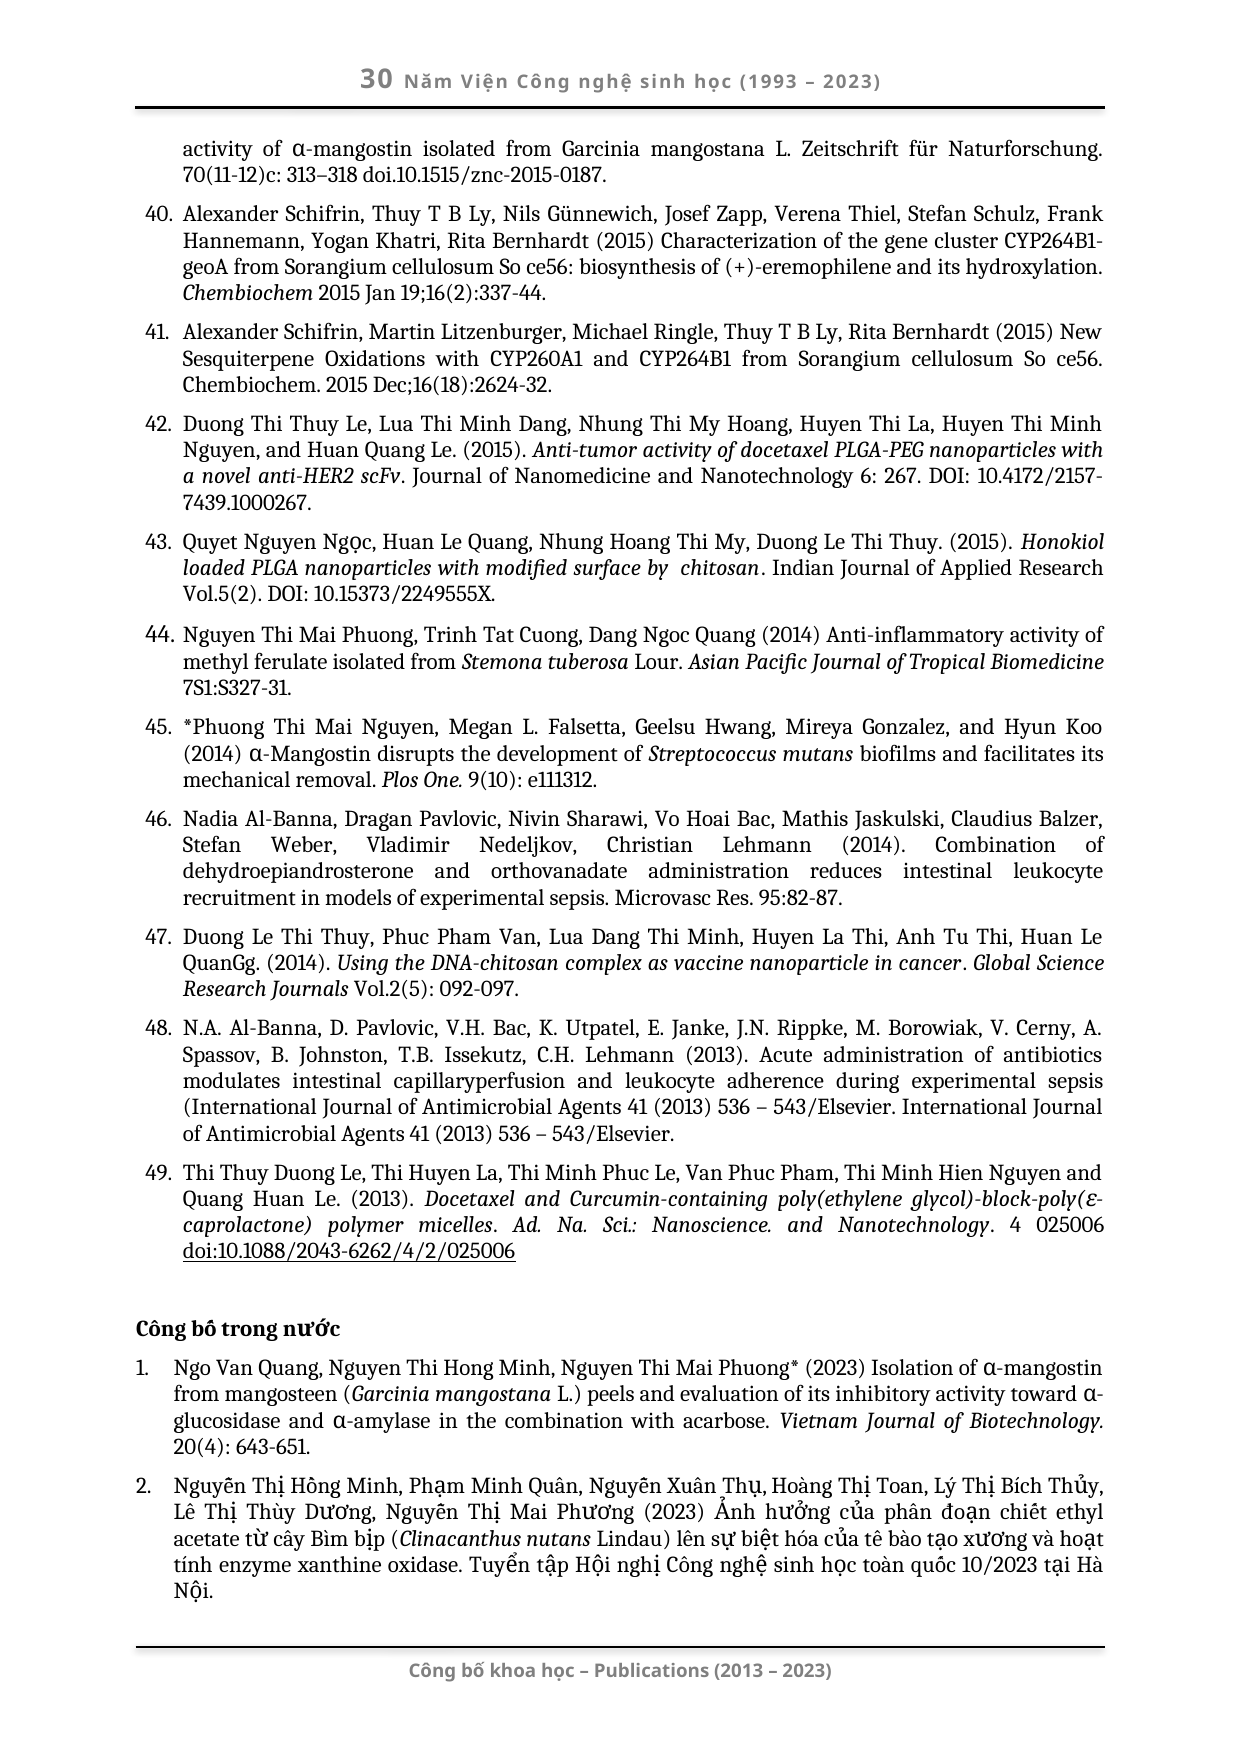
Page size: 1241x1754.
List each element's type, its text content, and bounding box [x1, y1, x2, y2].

list Nadia Al-Banna, Dragan Pavlovic, Nivin Sharawi, Vo Hoai Bac, Mathis Jaskulski, Claudius Balzer, Stefan Weber, Vladimir Nedeljkov, Christian Lehmann (2014). Combination of dehydroepiandrosterone and orthovanadate administration reduces intestinal leukocyte recruitment in models of experimental sepsis. Microvasc Res. 95:82-87. [145, 806, 1104, 911]
list Quyet Nguyen Ngọc, Huan Le Quang, Nhung Hoang Thi My, Duong Le Thi Thuy. (2015). Honokiol loaded PLGA nanoparticles with modified surface by chitosan. Indian Journal of Applied Research Vol.5(2). DOI: 10.15373/2249555X. [145, 528, 1104, 607]
list Alexander Schifrin, Martin Litzenburger, Michael Ringle, Thuy T B Ly, Rita Bernhardt (2015) New Sesquiterpene Oxidations with CYP260A1 and CYP264B1 from Sorangium cellulosum So ce56. Chembiochem. 2015 Dec;16(18):2624-32. [145, 319, 1104, 398]
list *Phuong Thi Mai Nguyen, Megan L. Falsetta, Geelsu Hwang, Mireya Gonzalez, and Hyun Koo (2014) α-Mangostin disrupts the development of Streptococcus mutans biofilms and facilitates its mechanical removal. Plos One. 9(10): e111312. [145, 714, 1104, 793]
list N.A. Al-Banna, D. Pavlovic, V.H. Bac, K. Utpatel, E. Janke, J.N. Rippke, M. Borowiak, V. Cerny, A. Spassov, B. Johnston, T.B. Issekutz, C.H. Lehmann (2013). Acute administration of antibiotics modulates intestinal capillaryperfusion and leukocyte adherence during experimental sepsis (International Journal of Antimicrobial Agents 41 (2013) 536 – 543/Elsevier. International Journal of Antimicrobial Agents 41 (2013) 536 – 543/Elsevier. [145, 1015, 1104, 1147]
list Nguyen Thi Mai Phuong, Trinh Tat Cuong, Dang Ngoc Quang (2014) Anti-inflammatory activity of methyl ferulate isolated from Stemona tuberosa Lour. Asian Pacific Journal of Tropical Biomedicine 7S1:S327-31. [145, 620, 1104, 701]
list Thi Thuy Duong Le, Thi Huyen La, Thi Minh Phuc Le, Van Phuc Pham, Thi Minh Hien Nguyen and Quang Huan Le. (2013). Docetaxel and Curcumin-containing poly(ethylene glycol)-block-poly(ε-caprolactone) polymer micelles. Ad. Na. Sci.: Nanoscience. and Nanotechnology. 4 025006 doi:10.1088/2043-6262/4/2/025006 [145, 1159, 1104, 1265]
list Nguyễn Thị Hồng Minh, Phạm Minh Quân, Nguyễn Xuân Thụ, Hoàng Thị Toan, Lý Thị Bích Thủy, Lê Thị Thùy Dương, Nguyễn Thị Mai Phương (2023) Ảnh hưởng của phân đoạn chiết ethyl acetate từ cây Bìm bịp (Clinacanthus nutans Lindau) lên sự biệt hóa của tê bào tạo xương và hoạt tính enzyme xanthine oxidase. Tuyển tập Hội nghị Công nghệ sinh học toàn quốc 10/2023 tại Hà Nội. [136, 1473, 1104, 1604]
list Duong Thi Thuy Le, Lua Thi Minh Dang, Nhung Thi My Hoang, Huyen Thi La, Huyen Thi Minh Nguyen, and Huan Quang Le. (2015). Anti-tumor activity of docetaxel PLGA-PEG nanoparticles with a novel anti-HER2 scFv. Journal of Nanomedicine and Nanotechnology 6: 267. DOI: 10.4172/2157-7439.1000267. [145, 411, 1104, 516]
list Duong Le Thi Thuy, Phuc Pham Van, Lua Dang Thi Minh, Huyen La Thi, Anh Tu Thi, Huan Le QuanGg. (2014). Using the DNA-chitosan complex as vaccine nanoparticle in cancer. Global Science Research Journals Vol.2(5): 092-097. [145, 923, 1104, 1002]
text Công bố trong nước [136, 1316, 1104, 1342]
list Ngo Van Quang, Nguyen Thi Hong Minh, Nguyen Thi Mai Phuong* (2023) Isolation of α-mangostin from mangosteen (Garcinia mangostana L.) peels and evaluation of its inhibitory activity toward α-glucosidase and α-amylase in the combination with acarbose. Vietnam Journal of Biotechnology. 20(4): 643-651. [136, 1355, 1104, 1460]
list Alexander Schifrin, Thuy T B Ly, Nils Günnewich, Josef Zapp, Verena Thiel, Stefan Schulz, Frank Hannemann, Yogan Khatri, Rita Bernhardt (2015) Characterization of the gene cluster CYP264B1-geoA from Sorangium cellulosum So ce56: biosynthesis of (+)-eremophilene and its hydroxylation. Chembiochem 2015 Jan 19;16(2):337-44. [145, 201, 1104, 306]
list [145, 136, 1104, 188]
